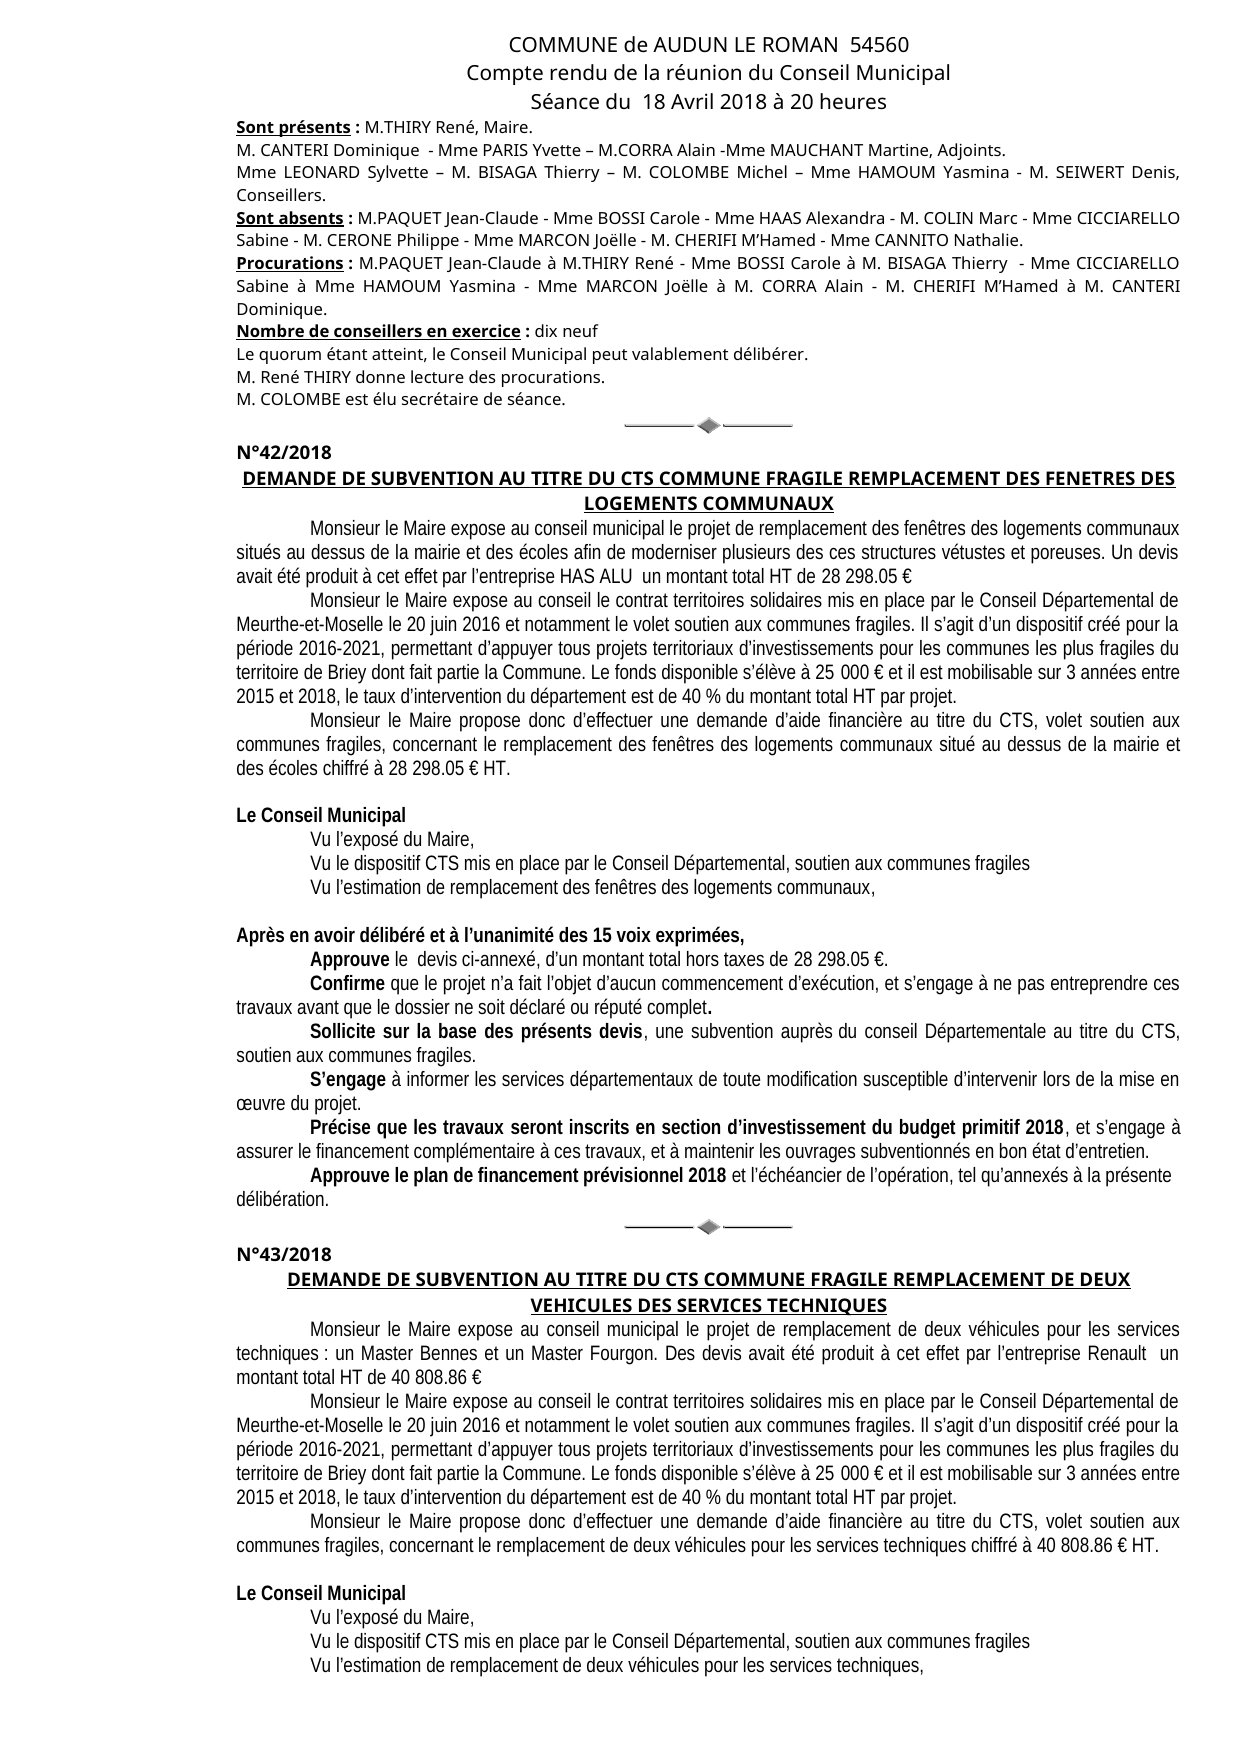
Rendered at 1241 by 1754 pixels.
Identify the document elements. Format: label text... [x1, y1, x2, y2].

text Sollicite sur la base des présents devis, une subvention auprès du conseil Départementale au titre du CTS, soutien aux communes fragiles. [236, 1019, 1181, 1067]
subtitle DEMANDE DE SUBVENTION AU TITRE DU CTS COMMUNE FRAGILE REMPLACEMENT DES FENETRES DES LOGEMENTS COMMUNAUX [236, 465, 1181, 516]
text Vu le dispositif CTS mis en place par le Conseil Départemental, soutien aux communes fragiles [236, 851, 1181, 875]
text M. CANTERI Dominique - Mme PARIS Yvette – M.CORRA Alain -Mme MAUCHANT Martine, Adjoints. [236, 138, 1181, 161]
text Monsieur le Maire expose au conseil municipal le projet de remplacement des fenêtres des logements communaux situés au dessus de la mairie et des écoles afin de moderniser plusieurs des ces structures vétustes et poreuses. Un devis avait été produit à cet effet par l’entreprise HAS ALU un montant total HT de 28 298.05 € [236, 516, 1181, 588]
text Confirme que le projet n’a fait l’objet d’aucun commencement d’exécution, et s’engage à ne pas entreprendre ces travaux avant que le dossier ne soit déclaré ou réputé complet. [236, 971, 1181, 1019]
text N°42/2018 [236, 439, 1181, 465]
text M. René THIRY donne lecture des procurations. [236, 365, 1181, 388]
text Séance du 18 Avril 2018 à 20 heures [236, 87, 1181, 115]
text Approuve le plan de financement prévisionnel 2018 et l’échéancier de l’opération, tel qu’annexés à la présente délibération. [236, 1163, 1181, 1212]
text Le Conseil Municipal [236, 803, 1181, 827]
text Monsieur le Maire expose au conseil le contrat territoires solidaires mis en place par le Conseil Départemental de Meurthe-et-Moselle le 20 juin 2016 et notamment le volet soutien aux communes fragiles. Il s’agit d’un dispositif créé pour la période 2016-2021, permettant d’appuyer tous projets territoriaux d’investissements pour les communes les plus fragiles du territoire de Briey dont fait partie la Commune. Le fonds disponible s’élève à 25 000 € et il est mobilisable sur 3 années entre 2015 et 2018, le taux d’intervention du département est de 40 % du montant total HT par projet. [236, 1389, 1181, 1509]
text Sont absents : M.PAQUET Jean-Claude - Mme BOSSI Carole - Mme HAAS Alexandra - M. COLIN Marc - Mme CICCIARELLO Sabine - M. CERONE Philippe - Mme MARCON Joëlle - M. CHERIFI M’Hamed - Mme CANNITO Nathalie. [236, 206, 1181, 252]
text Sont présents : M.THIRY René, Maire. [236, 115, 1181, 138]
text Précise que les travaux seront inscrits en section d’investissement du budget primitif 2018, et s’engage à assurer le financement complémentaire à ces travaux, et à maintenir les ouvrages subventionnés en bon état d’entretien. [236, 1115, 1181, 1163]
text Vu l’exposé du Maire, [236, 1605, 1181, 1629]
text Approuve le devis ci-annexé, d’un montant total hors taxes de 28 298.05 €. [236, 947, 1181, 971]
text Monsieur le Maire expose au conseil le contrat territoires solidaires mis en place par le Conseil Départemental de Meurthe-et-Moselle le 20 juin 2016 et notamment le volet soutien aux communes fragiles. Il s’agit d’un dispositif créé pour la période 2016-2021, permettant d’appuyer tous projets territoriaux d’investissements pour les communes les plus fragiles du territoire de Briey dont fait partie la Commune. Le fonds disponible s’élève à 25 000 € et il est mobilisable sur 3 années entre 2015 et 2018, le taux d’intervention du département est de 40 % du montant total HT par projet. [236, 588, 1181, 707]
text Le Conseil Municipal [236, 1581, 1181, 1605]
text Vu le dispositif CTS mis en place par le Conseil Départemental, soutien aux communes fragiles [236, 1629, 1181, 1653]
text COMMUNE de AUDUN LE ROMAN 54560 [236, 30, 1181, 58]
text Vu l’estimation de remplacement de deux véhicules pour les services techniques, [236, 1653, 1181, 1677]
subtitle DEMANDE DE SUBVENTION AU TITRE DU CTS COMMUNE FRAGILE REMPLACEMENT DE DEUX VEHICULES DES SERVICES TECHNIQUES [236, 1266, 1181, 1317]
text S’engage à informer les services départementaux de toute modification susceptible d’intervenir lors de la mise en œuvre du projet. [236, 1067, 1181, 1115]
text Monsieur le Maire propose donc d’effectuer une demande d’aide financière au titre du CTS, volet soutien aux communes fragiles, concernant le remplacement de deux véhicules pour les services techniques chiffré à 40 808.86 € HT. [236, 1509, 1181, 1557]
text Nombre de conseillers en exercice : dix neuf [236, 320, 1181, 342]
text Vu l’exposé du Maire, [236, 827, 1181, 851]
text Monsieur le Maire propose donc d’effectuer une demande d’aide financière au titre du CTS, volet soutien aux communes fragiles, concernant le remplacement des fenêtres des logements communaux situé au dessus de la mairie et des écoles chiffré à 28 298.05 € HT. [236, 707, 1181, 779]
text Vu l’estimation de remplacement des fenêtres des logements communaux, [236, 875, 1181, 899]
text Compte rendu de la réunion du Conseil Municipal [236, 58, 1181, 87]
text Après en avoir délibéré et à l’unanimité des 15 voix exprimées, [236, 923, 1181, 947]
text Procurations : M.PAQUET Jean-Claude à M.THIRY René - Mme BOSSI Carole à M. BISAGA Thierry - Mme CICCIARELLO Sabine à Mme HAMOUM Yasmina - Mme MARCON Joëlle à M. CORRA Alain - M. CHERIFI M’Hamed à M. CANTERI Dominique. [236, 252, 1181, 320]
text Monsieur le Maire expose au conseil municipal le projet de remplacement de deux véhicules pour les services techniques : un Master Bennes et un Master Fourgon. Des devis avait été produit à cet effet par l’entreprise Renault un montant total HT de 40 808.86 € [236, 1317, 1181, 1389]
text Le quorum étant atteint, le Conseil Municipal peut valablement délibérer. [236, 342, 1181, 365]
text N°43/2018 [236, 1241, 1181, 1266]
text M. COLOMBE est élu secrétaire de séance. [236, 388, 1181, 411]
text Mme LEONARD Sylvette – M. BISAGA Thierry – M. COLOMBE Michel – Mme HAMOUM Yasmina - M. SEIWERT Denis, Conseillers. [236, 161, 1181, 206]
